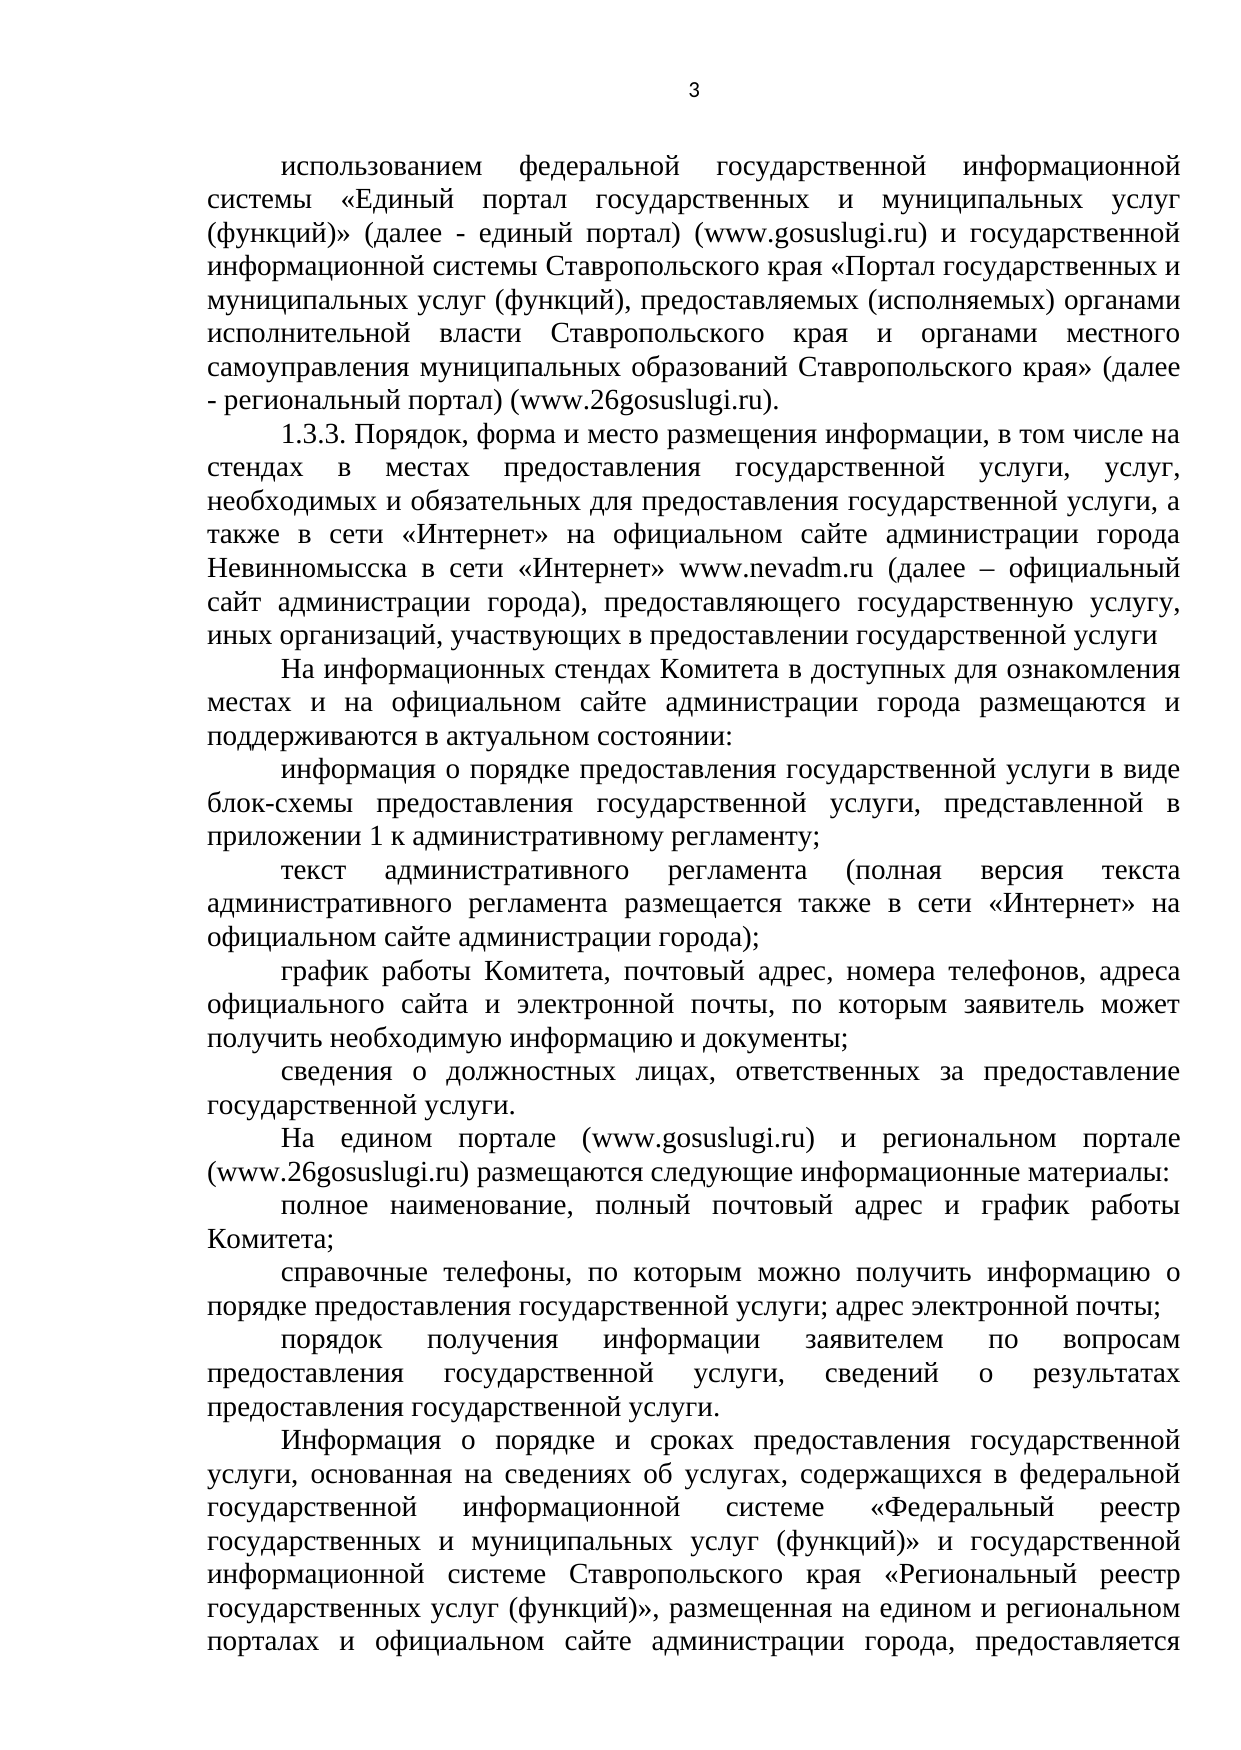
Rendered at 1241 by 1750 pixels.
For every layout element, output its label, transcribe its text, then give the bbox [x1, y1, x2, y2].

text справочные телефоны, по которым можно получить информацию о порядке предоставления государственной услуги; адрес электронной почты; [207, 1254, 1181, 1322]
text На информационных стендах Комитета в доступных для ознакомления местах и на официальном сайте администрации города размещаются и поддерживаются в актуальном состоянии: [207, 651, 1181, 751]
text порядок получения информации заявителем по вопросам предоставления государственной услуги, сведений о результатах предоставления государственной услуги. [207, 1322, 1181, 1422]
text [207, 1422, 1181, 1657]
text информация о порядке предоставления государственной услуги в виде блок-схемы предоставления государственной услуги, представленной в приложении 1 к административному регламенту; [207, 751, 1181, 852]
text текст административного регламента (полная версия текста административного регламента размещается также в сети «Интернет» на официальном сайте администрации города); [207, 852, 1181, 953]
text использованием федеральной государственной информационной системы «Единый портал государственных и муниципальных услуг (функций)» (далее - единый портал) (www.gosuslugi.ru) и государственной информационной системы Ставропольского края «Портал государственных и муниципальных услуг (функций), предоставляемых (исполняемых) органами исполнительной власти Ставропольского края и органами местного самоуправления муниципальных образований Ставропольского края» (далее - региональный портал) (www.26gosuslugi.ru). [207, 148, 1181, 416]
text сведения о должностных лицах, ответственных за предоставление государственной услуги. [207, 1053, 1181, 1120]
text На едином портале (www.gosuslugi.ru) и региональном портале (www.26gosuslugi.ru) размещаются следующие информационные материалы: [207, 1120, 1181, 1187]
text график работы Комитета, почтовый адрес, номера телефонов, адреса официального сайта и электронной почты, по которым заявитель может получить необходимую информацию и документы; [207, 953, 1181, 1053]
text полное наименование, полный почтовый адрес и график работы Комитета; [207, 1187, 1181, 1254]
text 1.3.3. Порядок, форма и место размещения информации, в том числе на стендах в местах предоставления государственной услуги, услуг, необходимых и обязательных для предоставления государственной услуги, а также в сети «Интернет» на официальном сайте администрации города Невинномысска в сети «Интернет» www.nevadm.ru (далее – официальный сайт администрации города), предоставляющего государственную услугу, иных организаций, участвующих в предоставлении государственной услуги [207, 416, 1181, 651]
